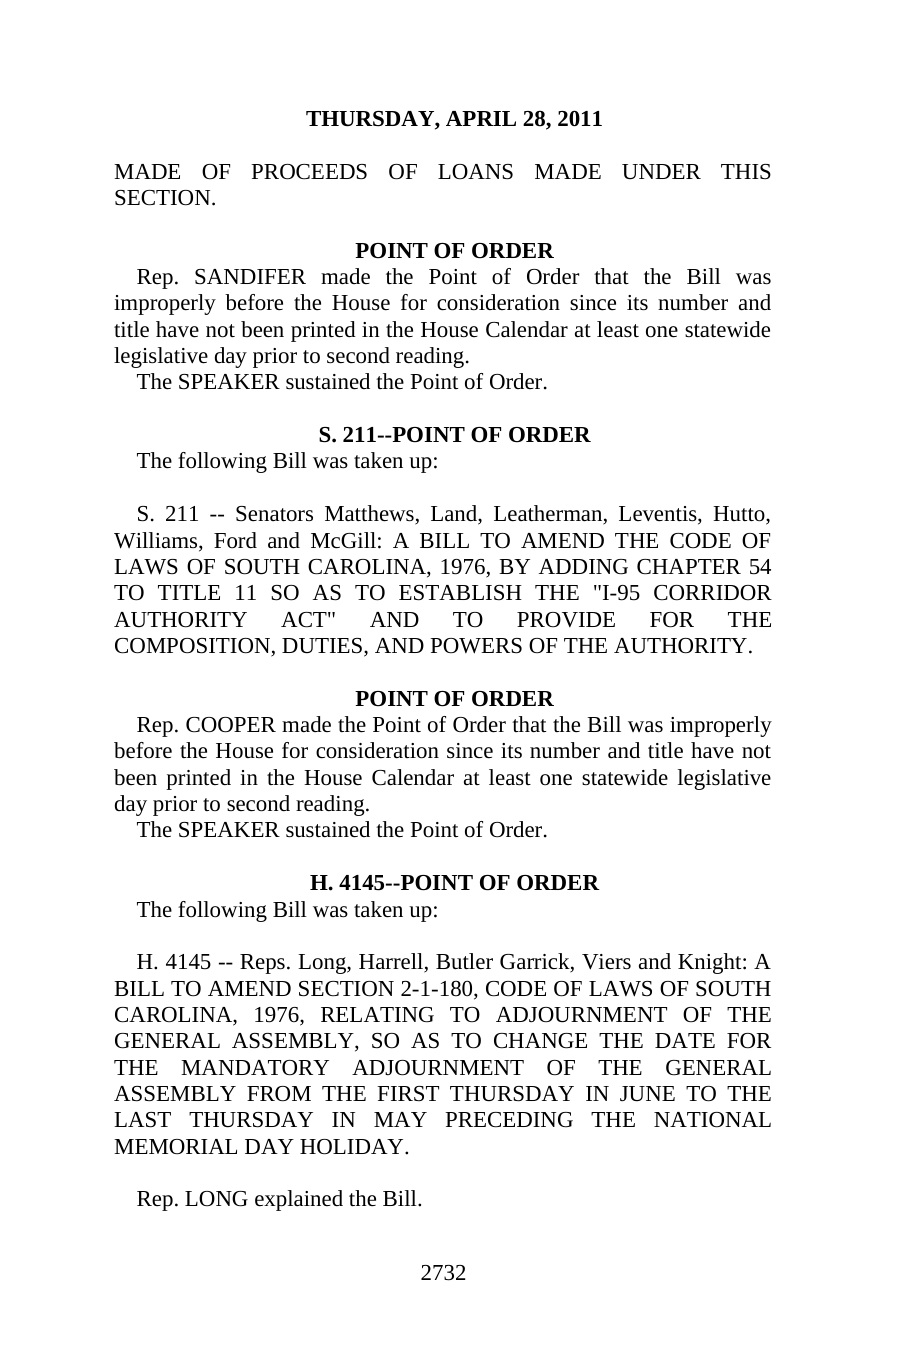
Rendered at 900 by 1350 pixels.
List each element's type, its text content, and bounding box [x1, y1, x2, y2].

text Rep. LONG explained the Bill. [114, 1186, 772, 1212]
text The following Bill was taken up: [114, 448, 772, 474]
text H. 4145 -- Reps. Long, Harrell, Butler Garrick, Viers and Knight: A BILL TO AMEND SECTION 2-1-180, CODE OF LAWS OF SOUTH CAROLINA, 1976, RELATING TO ADJOURNMENT OF THE GENERAL ASSEMBLY, SO AS TO CHANGE THE DATE FOR THE MANDATORY ADJOURNMENT OF THE GENERAL ASSEMBLY FROM THE FIRST THURSDAY IN JUNE TO THE LAST THURSDAY IN MAY PRECEDING THE NATIONAL MEMORIAL DAY HOLIDAY. [114, 948, 772, 1159]
text Rep. COOPER made the Point of Order that the Bill was improperly before the House for consideration since its number and title have not been printed in the House Calendar at least one statewide legislative day prior to second reading. [114, 711, 772, 817]
text H. 4145--POINT OF ORDER [114, 869, 772, 896]
text Rep. SANDIFER made the Point of Order that the Bill was improperly before the House for consideration since its number and title have not been printed in the House Calendar at least one statewide legislative day prior to second reading. [114, 263, 772, 368]
text S. 211--POINT OF ORDER [114, 421, 772, 448]
text The SPEAKER sustained the Point of Order. [114, 817, 772, 843]
text S. 211 -- Senators Matthews, Land, Leatherman, Leventis, Hutto, Williams, Ford and McGill: A BILL TO AMEND THE CODE OF LAWS OF SOUTH CAROLINA, 1976, BY ADDING CHAPTER 54 TO TITLE 11 SO AS TO ESTABLISH THE "I-95 CORRIDOR AUTHORITY ACT" AND TO PROVIDE FOR THE COMPOSITION, DUTIES, AND POWERS OF THE AUTHORITY. [114, 500, 772, 658]
text The SPEAKER sustained the Point of Order. [114, 368, 772, 395]
text The following Bill was taken up: [114, 896, 772, 922]
text POINT OF ORDER [114, 685, 772, 711]
text POINT OF ORDER [114, 237, 772, 263]
